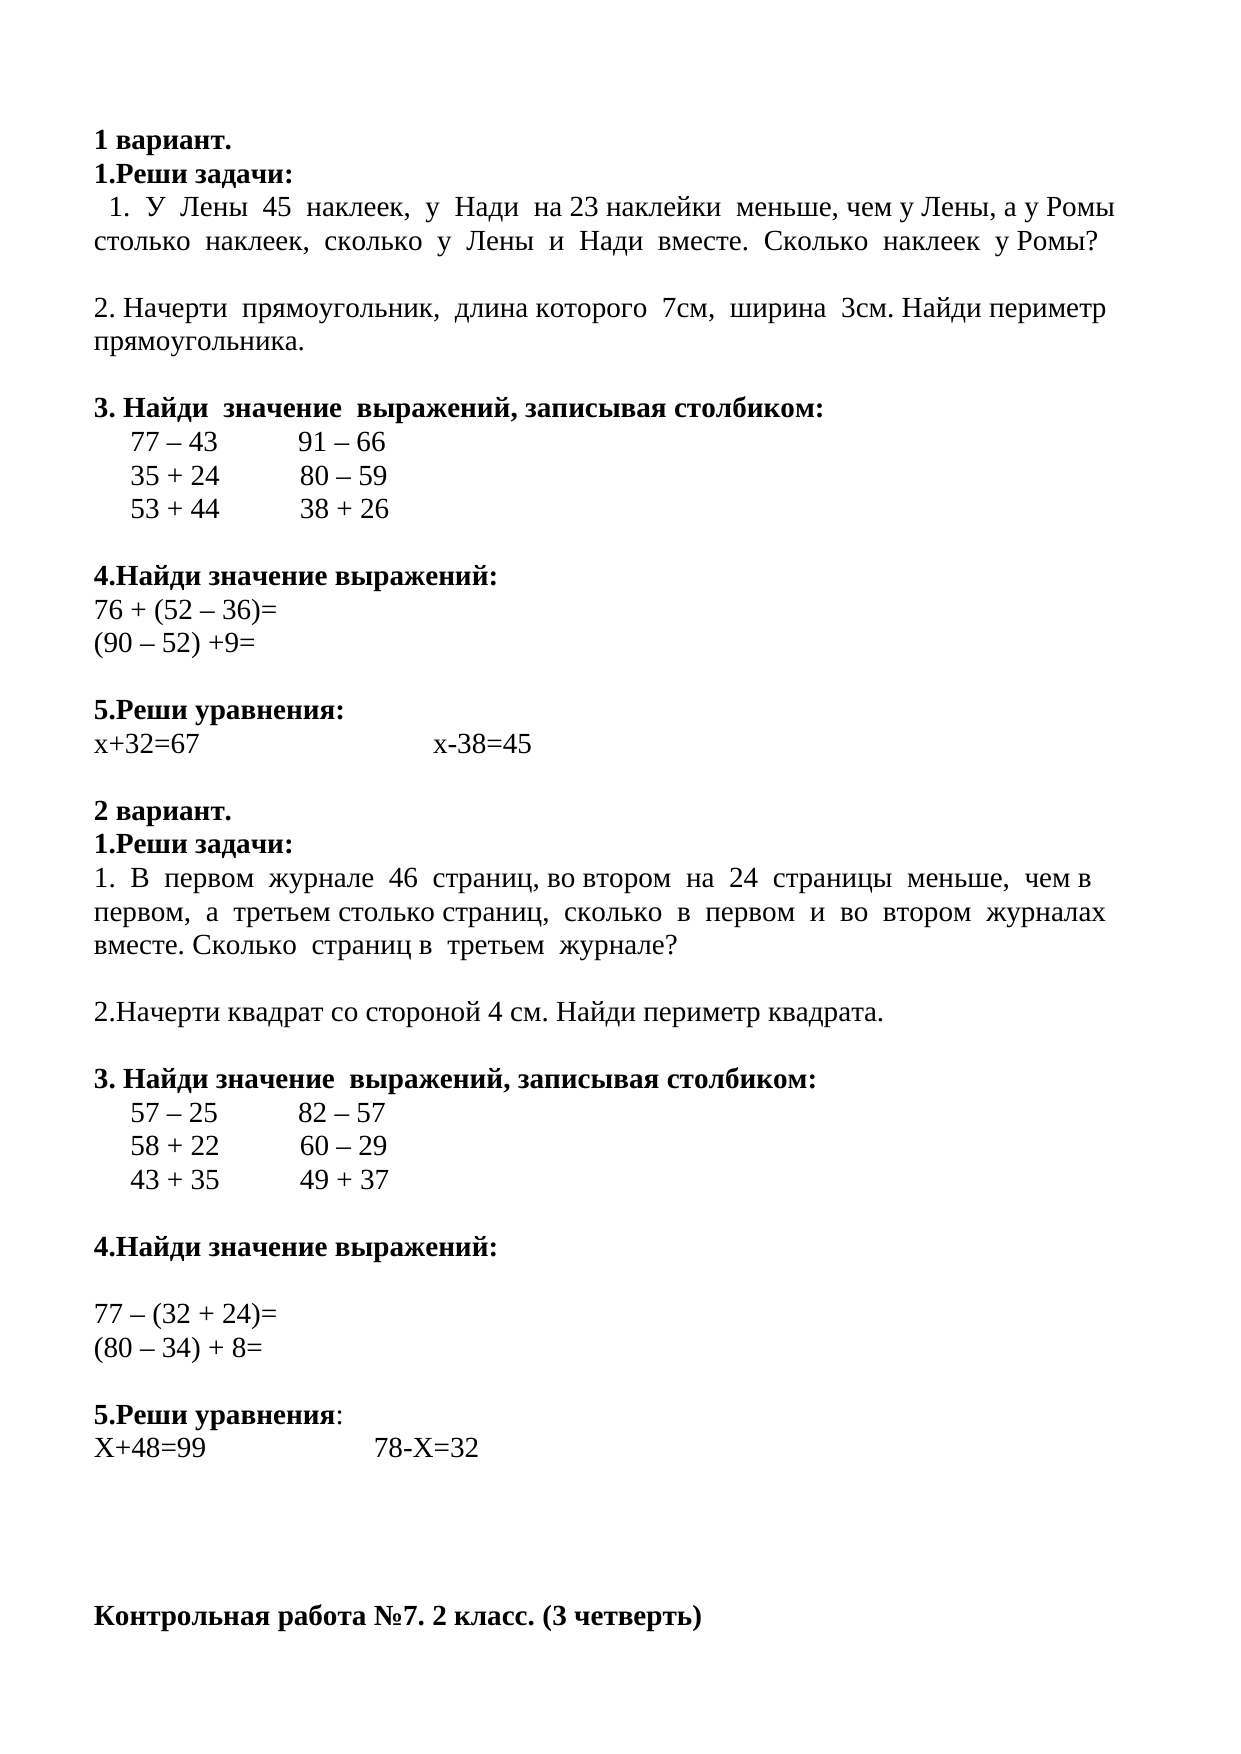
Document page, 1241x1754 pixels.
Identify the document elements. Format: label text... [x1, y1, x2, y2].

text (90 – 52) +9= [94, 625, 1152, 659]
text 3. Найди значение выражений, записывая столбиком: [94, 391, 1152, 424]
text 1. В первом журнале 46 страниц, во втором на 24 страницы меньше, чем в первом, а третьем столько страниц, сколько в первом и во втором журналах вместе. Сколько страниц в третьем журнале? [94, 860, 1152, 961]
text 77 – 43 91 – 66 [94, 424, 1152, 458]
text 3. Найди значение выражений, записывая столбиком: [94, 1061, 1152, 1095]
text 5.Реши уравнения: [94, 692, 1152, 726]
text Х+48=99 78-Х=32 [94, 1430, 1152, 1464]
text х+32=67 х-38=45 [94, 726, 1152, 759]
text 53 + 44 38 + 26 [94, 491, 1152, 525]
text 2 вариант. [94, 793, 1152, 827]
text 1. У Лены 45 наклеек, у Нади на 23 наклейки меньше, чем у Лены, а у Ромы столько наклеек, сколько у Лены и Нади вместе. Сколько наклеек у Ромы? [94, 189, 1152, 256]
text 1.Реши задачи: [94, 827, 1152, 860]
text 35 + 24 80 – 59 [94, 458, 1152, 491]
text 4.Найди значение выражений: [94, 558, 1152, 592]
text 57 – 25 82 – 57 [94, 1095, 1152, 1128]
text (80 – 34) + 8= [94, 1330, 1152, 1363]
text 1 вариант. [94, 122, 1152, 156]
text 77 – (32 + 24)= [94, 1296, 1152, 1330]
text 4.Найди значение выражений: [94, 1229, 1152, 1263]
text 43 + 35 49 + 37 [94, 1162, 1152, 1196]
text Контрольная работа №7. 2 класс. (3 четверть) [94, 1598, 1152, 1632]
text 5.Реши уравнения: [94, 1397, 1152, 1430]
text 2.Начерти квадрат со стороной 4 см. Найди периметр квадрата. [94, 994, 1152, 1028]
text 76 + (52 – 36)= [94, 592, 1152, 625]
text 2. Начерти прямоугольник, длина которого 7см, ширина 3см. Найди периметр прямоугольника. [94, 290, 1152, 357]
text 1.Реши задачи: [94, 156, 1152, 189]
text 58 + 22 60 – 29 [94, 1128, 1152, 1162]
